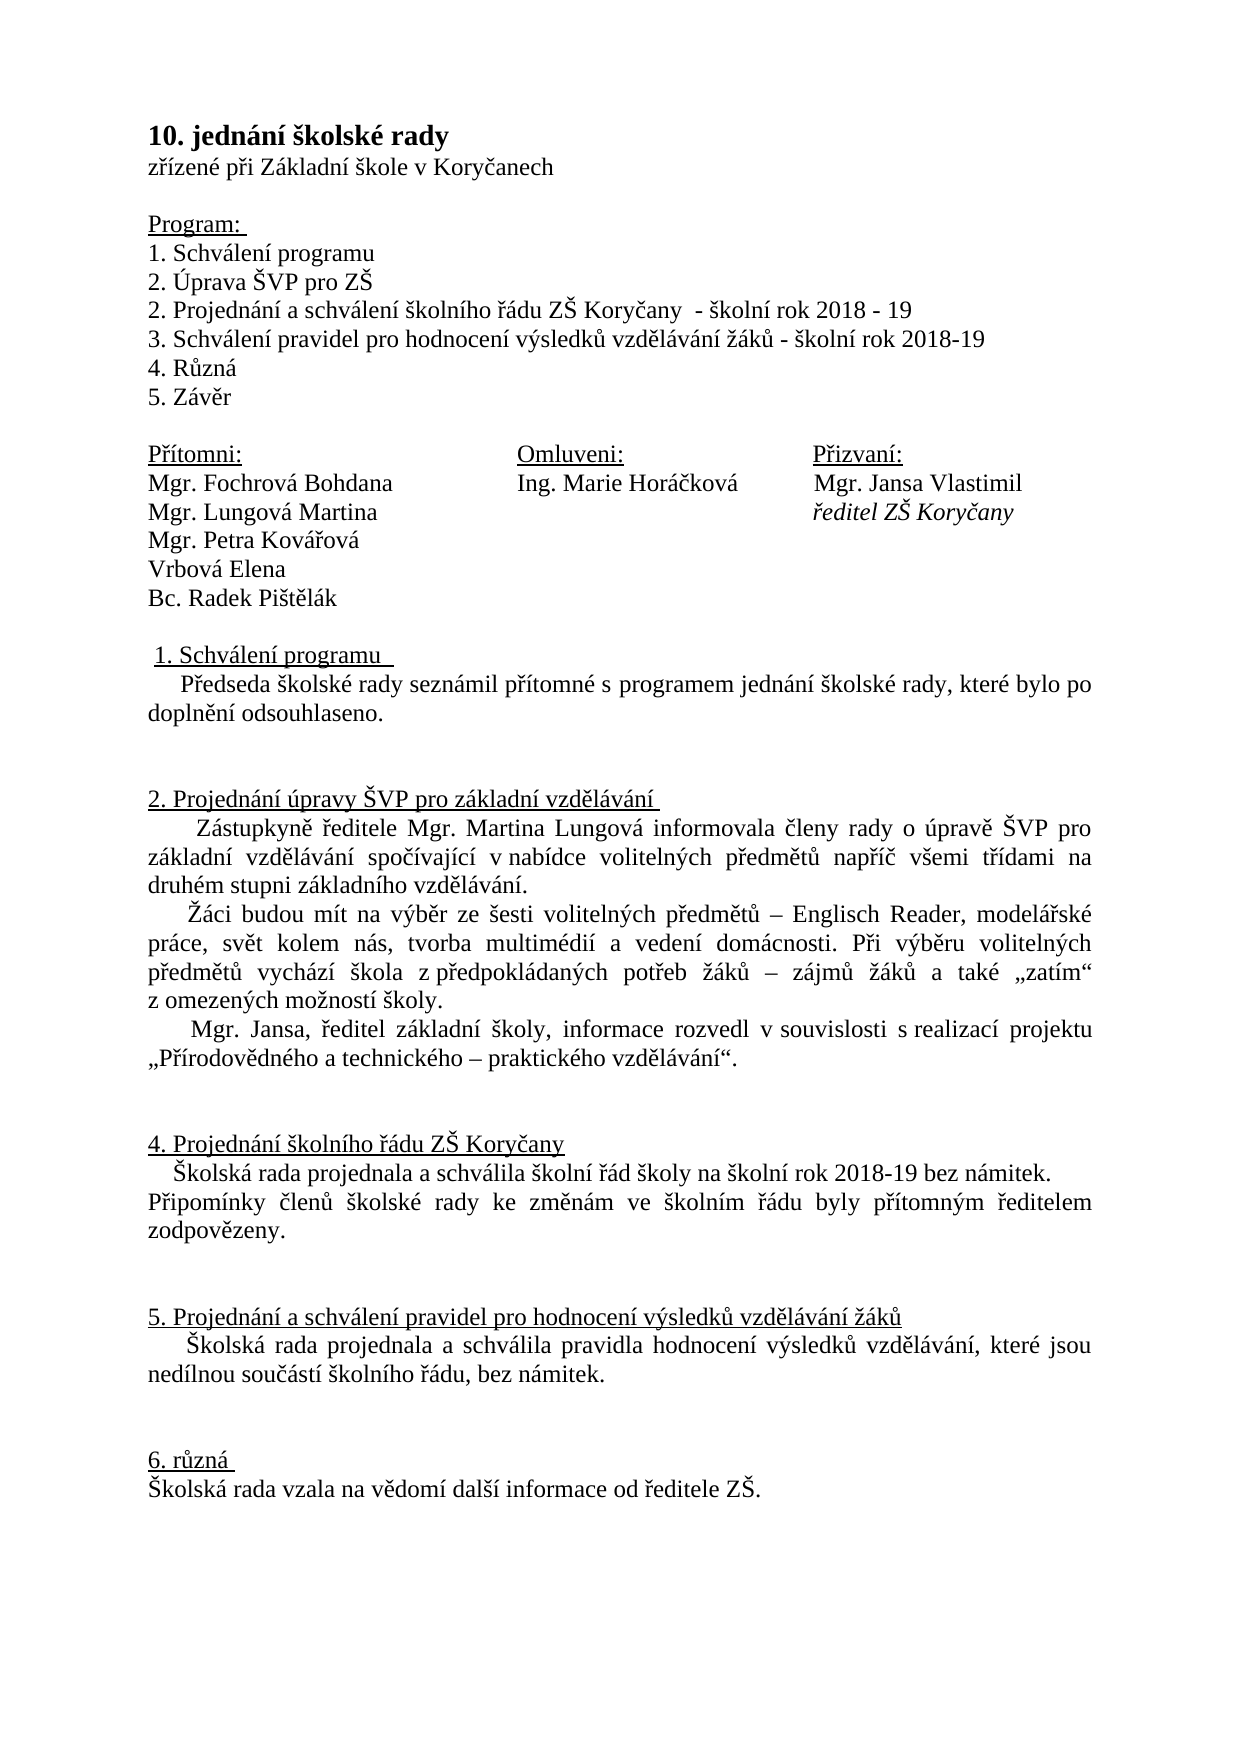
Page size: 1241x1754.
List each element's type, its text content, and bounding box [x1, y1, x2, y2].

text 6. různá [148, 1445, 1093, 1474]
text Školská rada projednala a schválila pravidla hodnocení výsledků vzdělávání, které jsou nedílnou součástí školního řádu, bez námitek. [148, 1330, 1093, 1388]
text Žáci budou mít na výběr ze šesti volitelných předmětů – Englisch Reader, modelářské práce, svět kolem nás, tvorba multimédií a vedení domácnosti. Při výběru volitelných předmětů vychází škola z předpokládaných potřeb žáků – zájmů žáků a také „zatím“ z omezených možností školy. [148, 899, 1093, 1014]
text Zástupkyně ředitele Mgr. Martina Lungová informovala členy rady o úpravě ŠVP pro základní vzdělávání spočívající v nabídce volitelných předmětů napříč všemi třídami na druhém stupni základního vzdělávání. [148, 813, 1093, 899]
text 4. Různá [148, 353, 1093, 382]
text Školská rada vzala na vědomí další informace od ředitele ZŠ. [148, 1474, 1093, 1503]
text Mgr. Jansa, ředitel základní školy, informace rozvedl v souvislosti s realizací projektu „Přírodovědného a technického – praktického vzdělávání“. [148, 1014, 1093, 1072]
text Mgr. Petra Kovářová [148, 525, 1093, 554]
text 2. Projednání a schválení školního řádu ZŠ Koryčany - školní rok 2018 - 19 [148, 295, 1093, 324]
text zřízené při Základní škole v Koryčanech [148, 152, 1093, 180]
text 10. jednání školské rady [148, 118, 1093, 152]
text 5. Projednání a schválení pravidel pro hodnocení výsledků vzdělávání žáků [148, 1302, 1093, 1330]
text 4. Projednání školního řádu ZŠ Koryčany [148, 1129, 1093, 1158]
text 5. Závěr [148, 382, 1093, 410]
text 1. Schválení programu [148, 640, 1093, 669]
text Přítomni: Omluveni: Přizvaní: [148, 439, 1093, 468]
text 3. Schválení pravidel pro hodnocení výsledků vzdělávání žáků - školní rok 2018-19 [148, 324, 1093, 353]
text Vrbová Elena [148, 554, 1093, 583]
text Program: [148, 209, 1093, 238]
text Připomínky členů školské rady ke změnám ve školním řádu byly přítomným ředitelem zodpovězeny. [148, 1187, 1093, 1244]
text 2. Úprava ŠVP pro ZŠ [148, 267, 1093, 295]
text Předseda školské rady seznámil přítomné s programem jednání školské rady, které bylo po doplnění odsouhlaseno. [148, 669, 1093, 727]
text 1. Schválení programu [148, 238, 1093, 267]
text 2. Projednání úpravy ŠVP pro základní vzdělávání [148, 784, 1093, 813]
text Mgr. Lungová Martina ředitel ZŠ Koryčany [148, 497, 1093, 525]
text Školská rada projednala a schválila školní řád školy na školní rok 2018-19 bez námitek. [148, 1158, 1093, 1187]
text Bc. Radek Pištělák [148, 583, 1093, 612]
text Mgr. Fochrová Bohdana Ing. Marie Horáčková Mgr. Jansa Vlastimil [148, 468, 1093, 497]
